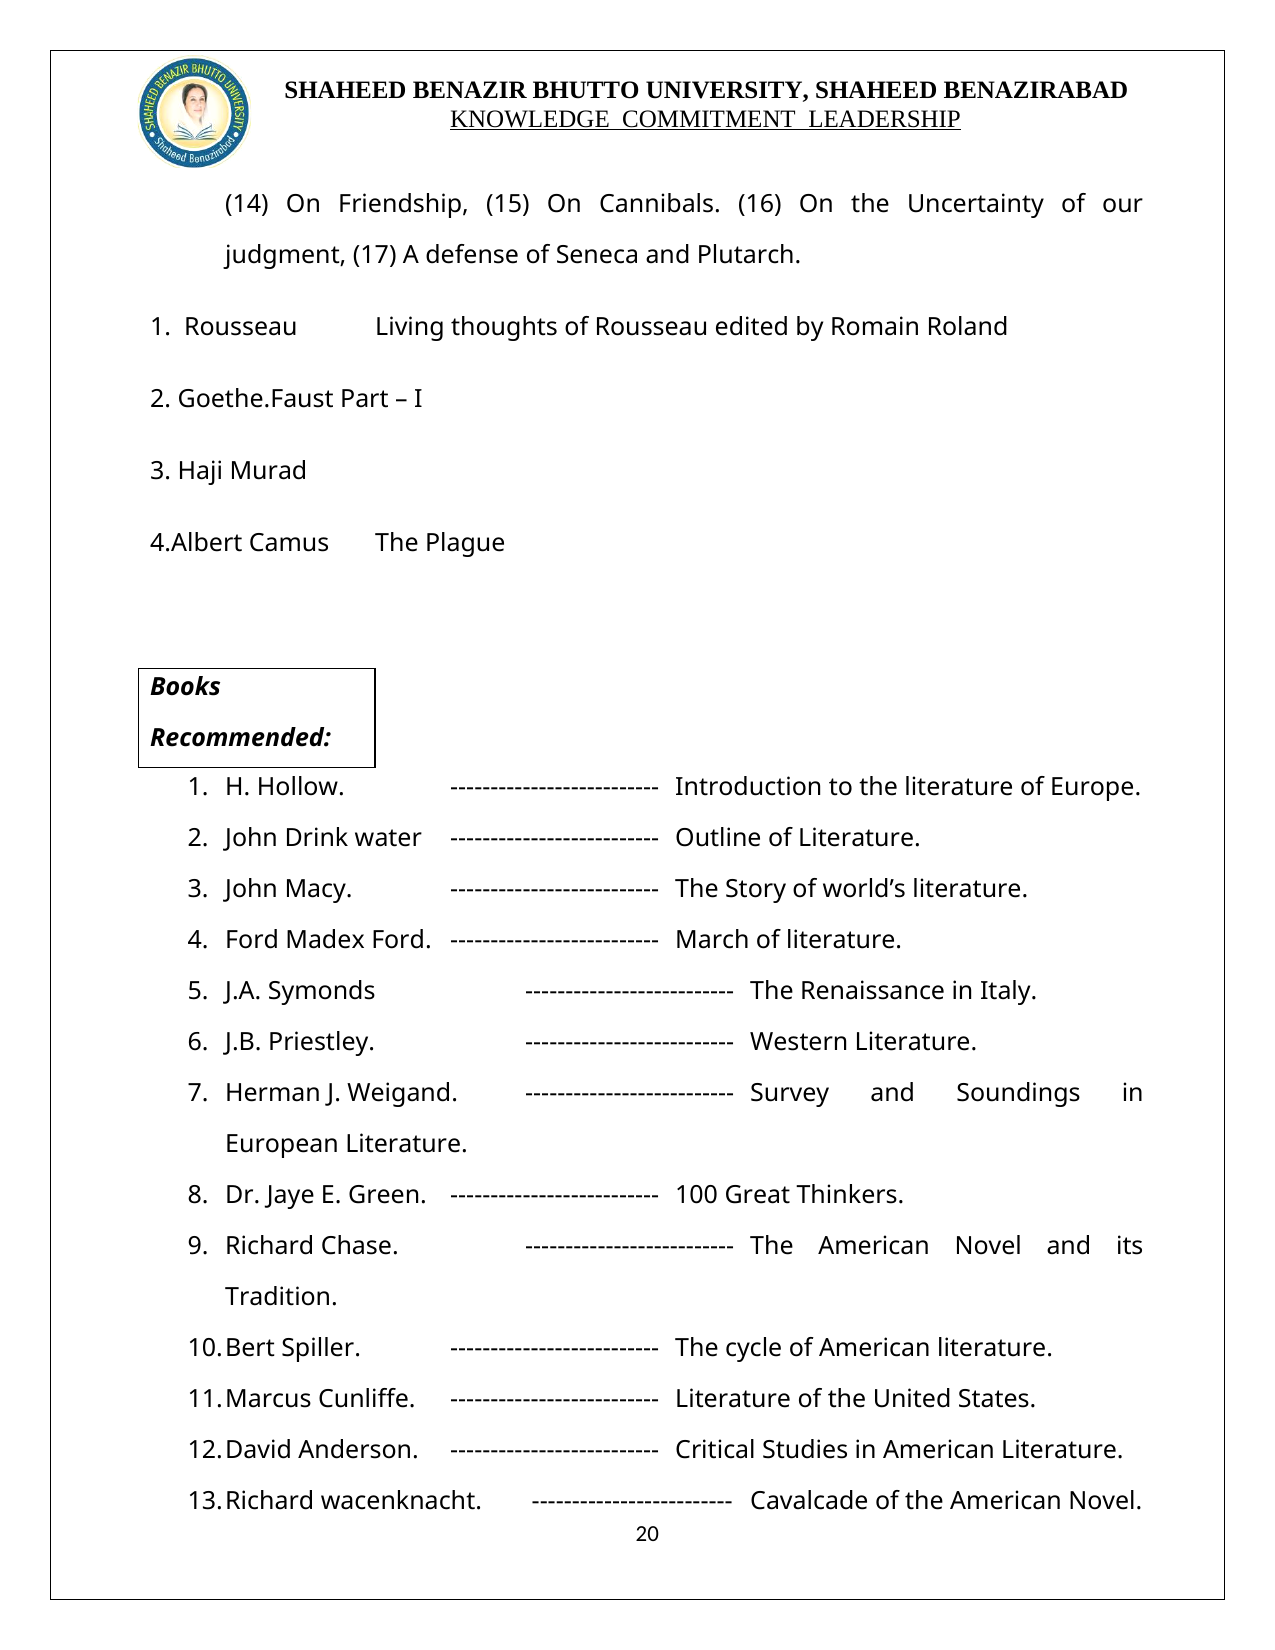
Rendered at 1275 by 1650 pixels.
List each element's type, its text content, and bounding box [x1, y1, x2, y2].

table_header Books Recommended: [139, 669, 374, 767]
list David Anderson. -------------------------- Critical Studies in American Literature. [187, 1432, 1144, 1466]
list H. Hollow. -------------------------- Introduction to the literature of Europe. [187, 768, 1144, 802]
list Herman J. Weigand. -------------------------- Survey and Soundings in European Literature. [187, 1074, 1144, 1159]
list John Macy. -------------------------- The Story of world’s literature. [187, 870, 1144, 904]
text 1. Rousseau Living thoughts of Rousseau edited by Romain Roland [150, 308, 1144, 343]
list John Drink water -------------------------- Outline of Literature. [187, 819, 1144, 853]
list Dr. Jaye E. Green. -------------------------- 100 Great Thinkers. [187, 1177, 1144, 1211]
list Richard wacenknacht. ------------------------- Cavalcade of the American Novel. [187, 1483, 1144, 1517]
list Marcus Cunliffe. -------------------------- Literature of the United States. [187, 1381, 1144, 1415]
text 2. Goethe.Faust Part – I [150, 380, 1144, 414]
text 4.Albert Camus The Plague [150, 524, 1144, 558]
picture [137, 55, 252, 168]
list Bert Spiller. -------------------------- The cycle of American literature. [187, 1330, 1144, 1364]
list J.B. Priestley. -------------------------- Western Literature. [187, 1023, 1144, 1057]
list Ford Madex Ford. -------------------------- March of literature. [187, 921, 1144, 955]
text 3. Haji Murad [150, 452, 1144, 486]
list J.A. Symonds -------------------------- The Renaissance in Italy. [187, 972, 1144, 1006]
list Richard Chase. -------------------------- The American Novel and its Tradition. [187, 1228, 1144, 1313]
